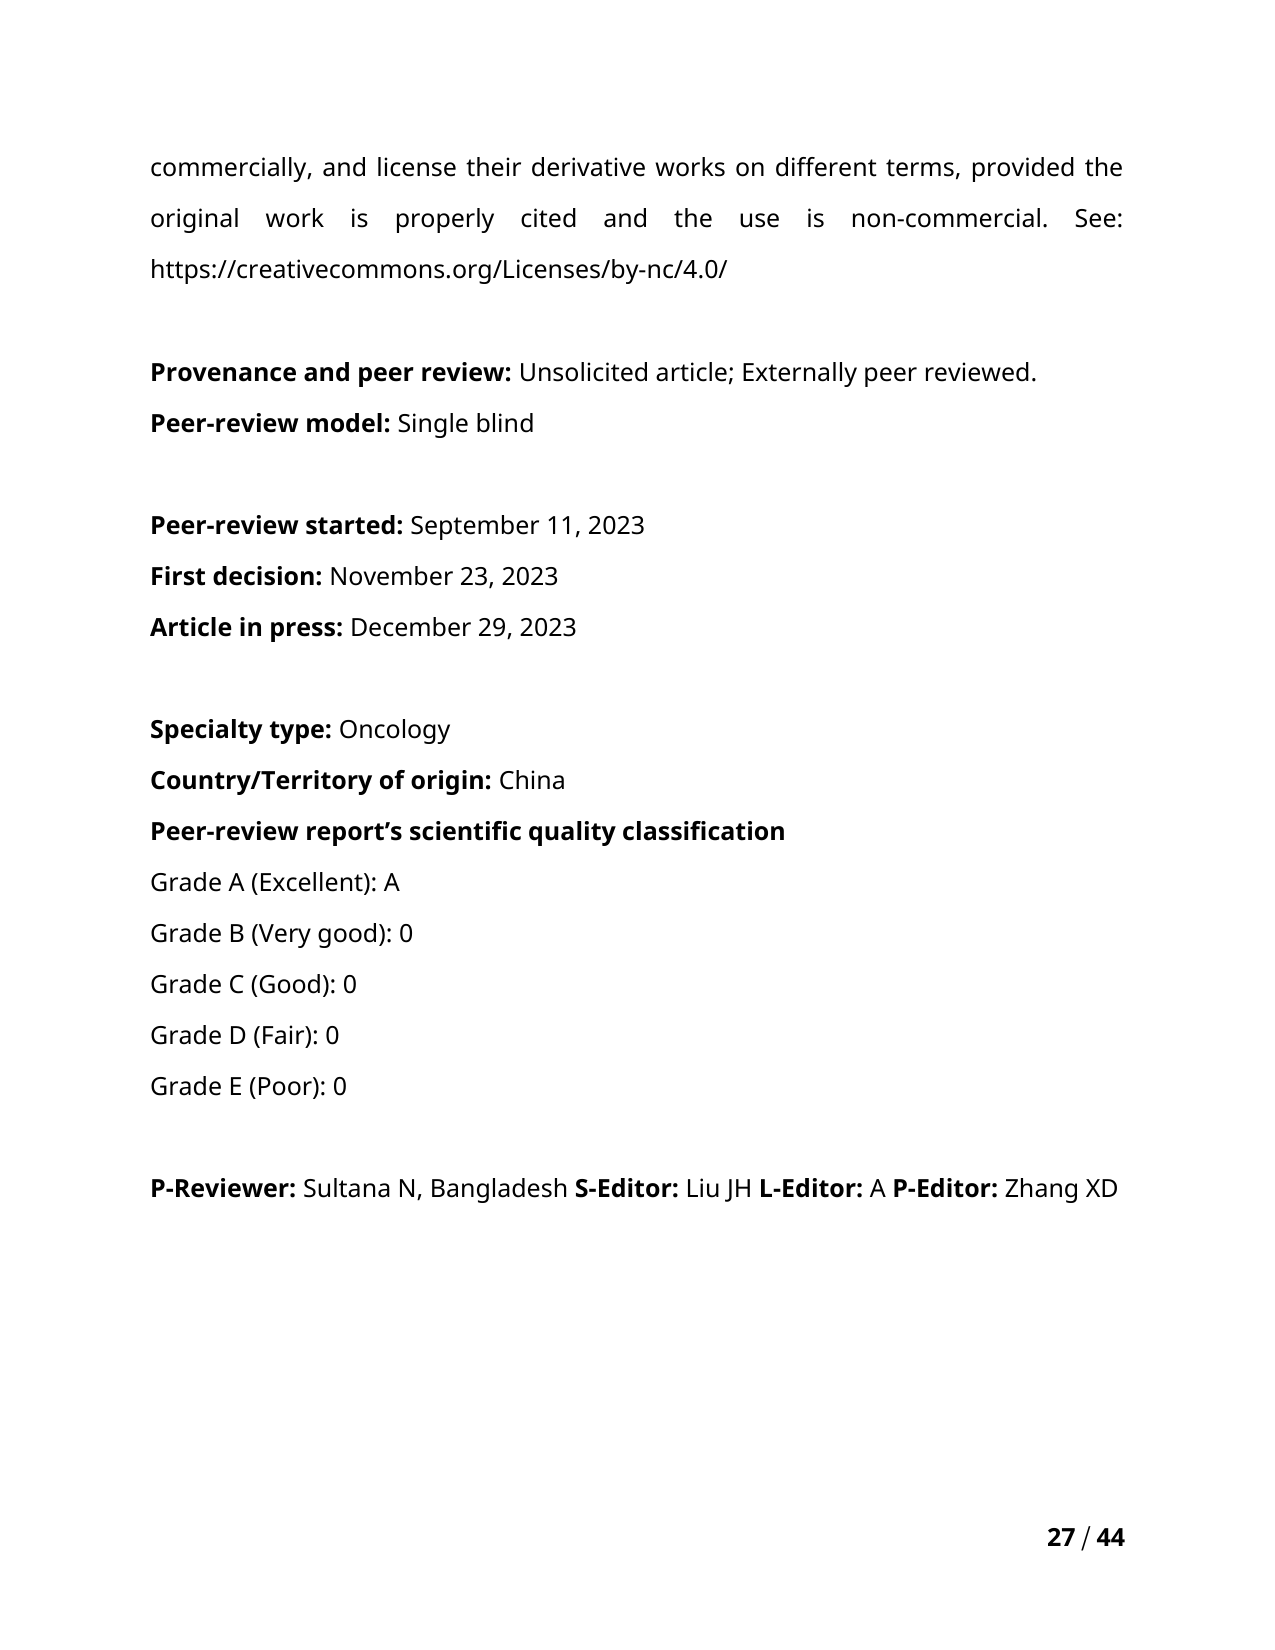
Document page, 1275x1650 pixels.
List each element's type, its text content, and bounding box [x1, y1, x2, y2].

text Peer-review report’s scientific quality classification [150, 813, 1125, 848]
text Peer-review model: Single blind [150, 405, 1125, 439]
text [150, 150, 1125, 286]
text P-Reviewer: Sultana N, Bangladesh S-Editor: Liu JH L-Editor: A P-Editor: Zhang XD [150, 1171, 1125, 1205]
text Grade B (Very good): 0 [150, 916, 1125, 950]
text Specialty type: Oncology [150, 711, 1125, 746]
text Provenance and peer review: Unsolicited article; Externally peer reviewed. [150, 354, 1125, 388]
text First decision: November 23, 2023 [150, 558, 1125, 592]
text Country/Territory of origin: China [150, 762, 1125, 797]
text Grade D (Fair): 0 [150, 1018, 1125, 1052]
text Grade C (Good): 0 [150, 967, 1125, 1001]
text Peer-review started: September 11, 2023 [150, 507, 1125, 541]
text Grade A (Excellent): A [150, 864, 1125, 899]
text Article in press: December 29, 2023 [150, 609, 1125, 643]
text Grade E (Poor): 0 [150, 1069, 1125, 1103]
